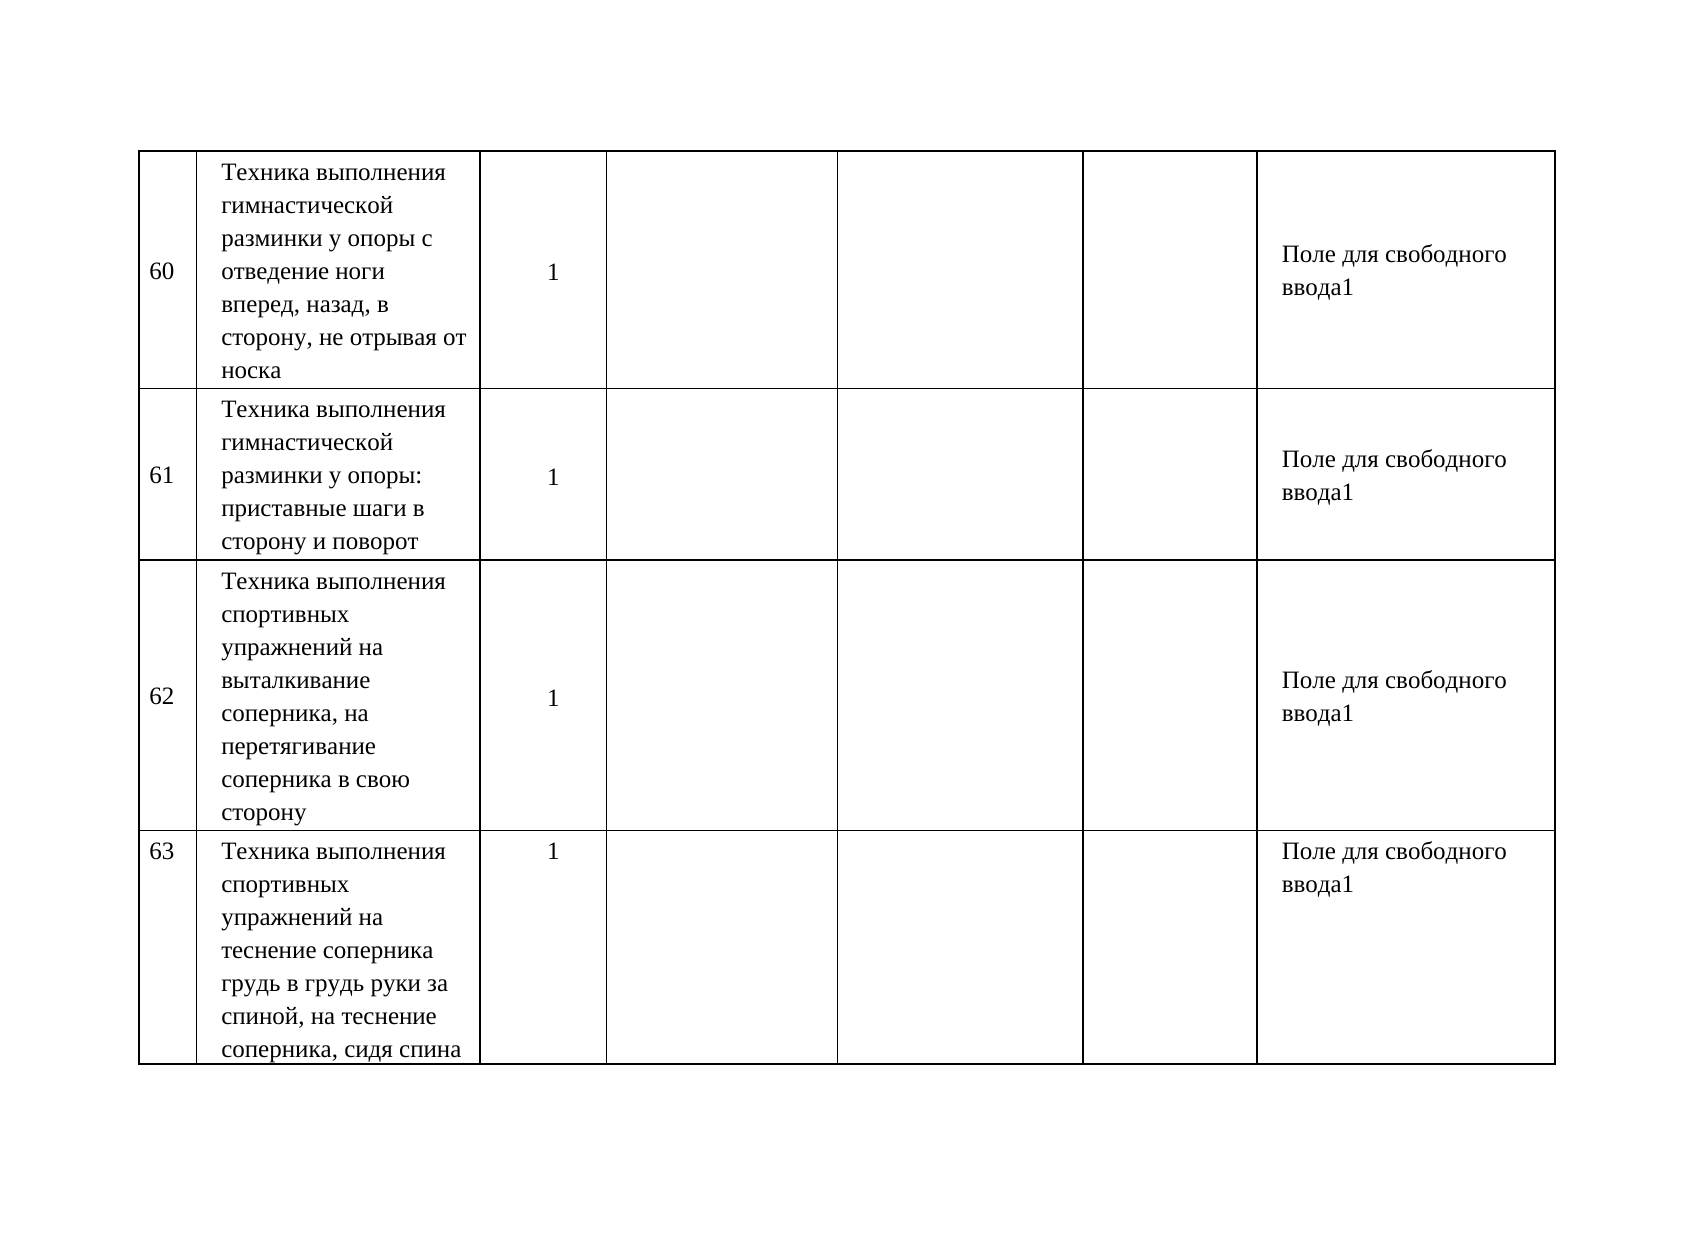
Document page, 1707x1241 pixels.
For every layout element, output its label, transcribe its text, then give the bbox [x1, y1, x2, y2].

table_cell 1 [481, 561, 606, 829]
table_cell [1084, 831, 1256, 1063]
table_cell 1 [481, 389, 606, 559]
table_cell 1 [481, 831, 606, 1063]
table_cell [1084, 152, 1256, 387]
table_cell Поле для свободного ввода1 [1258, 561, 1554, 829]
table_cell 62 [140, 561, 196, 829]
table_cell 61 [140, 389, 196, 559]
table_cell Техника выполнения гимнастической разминки у опоры: приставные шаги в сторону и поворот [197, 389, 479, 559]
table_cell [1258, 152, 1554, 387]
table_cell 1 [481, 152, 606, 387]
table_cell [1084, 389, 1256, 559]
table_cell [607, 561, 837, 829]
table_cell Техника выполнения гимнастической разминки у опоры с отведение ноги вперед, назад, в сторону, не отрывая от носка [197, 152, 479, 387]
table_cell [838, 831, 1082, 1063]
table_cell [607, 389, 837, 559]
table_cell 60 [140, 152, 196, 387]
table_cell [607, 831, 837, 1063]
table_cell [838, 561, 1082, 829]
table_cell [838, 152, 1082, 387]
table_cell [1084, 561, 1256, 829]
table_cell [607, 152, 837, 387]
table_cell Поле для свободного ввода1 [1258, 389, 1554, 559]
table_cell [197, 831, 479, 1063]
table_cell Техника выполнения спортивных упражнений на выталкивание соперника, на перетягивание соперника в свою сторону [197, 561, 479, 829]
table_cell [1258, 831, 1554, 1063]
table_cell 63 [140, 831, 196, 1063]
table_cell [838, 389, 1082, 559]
